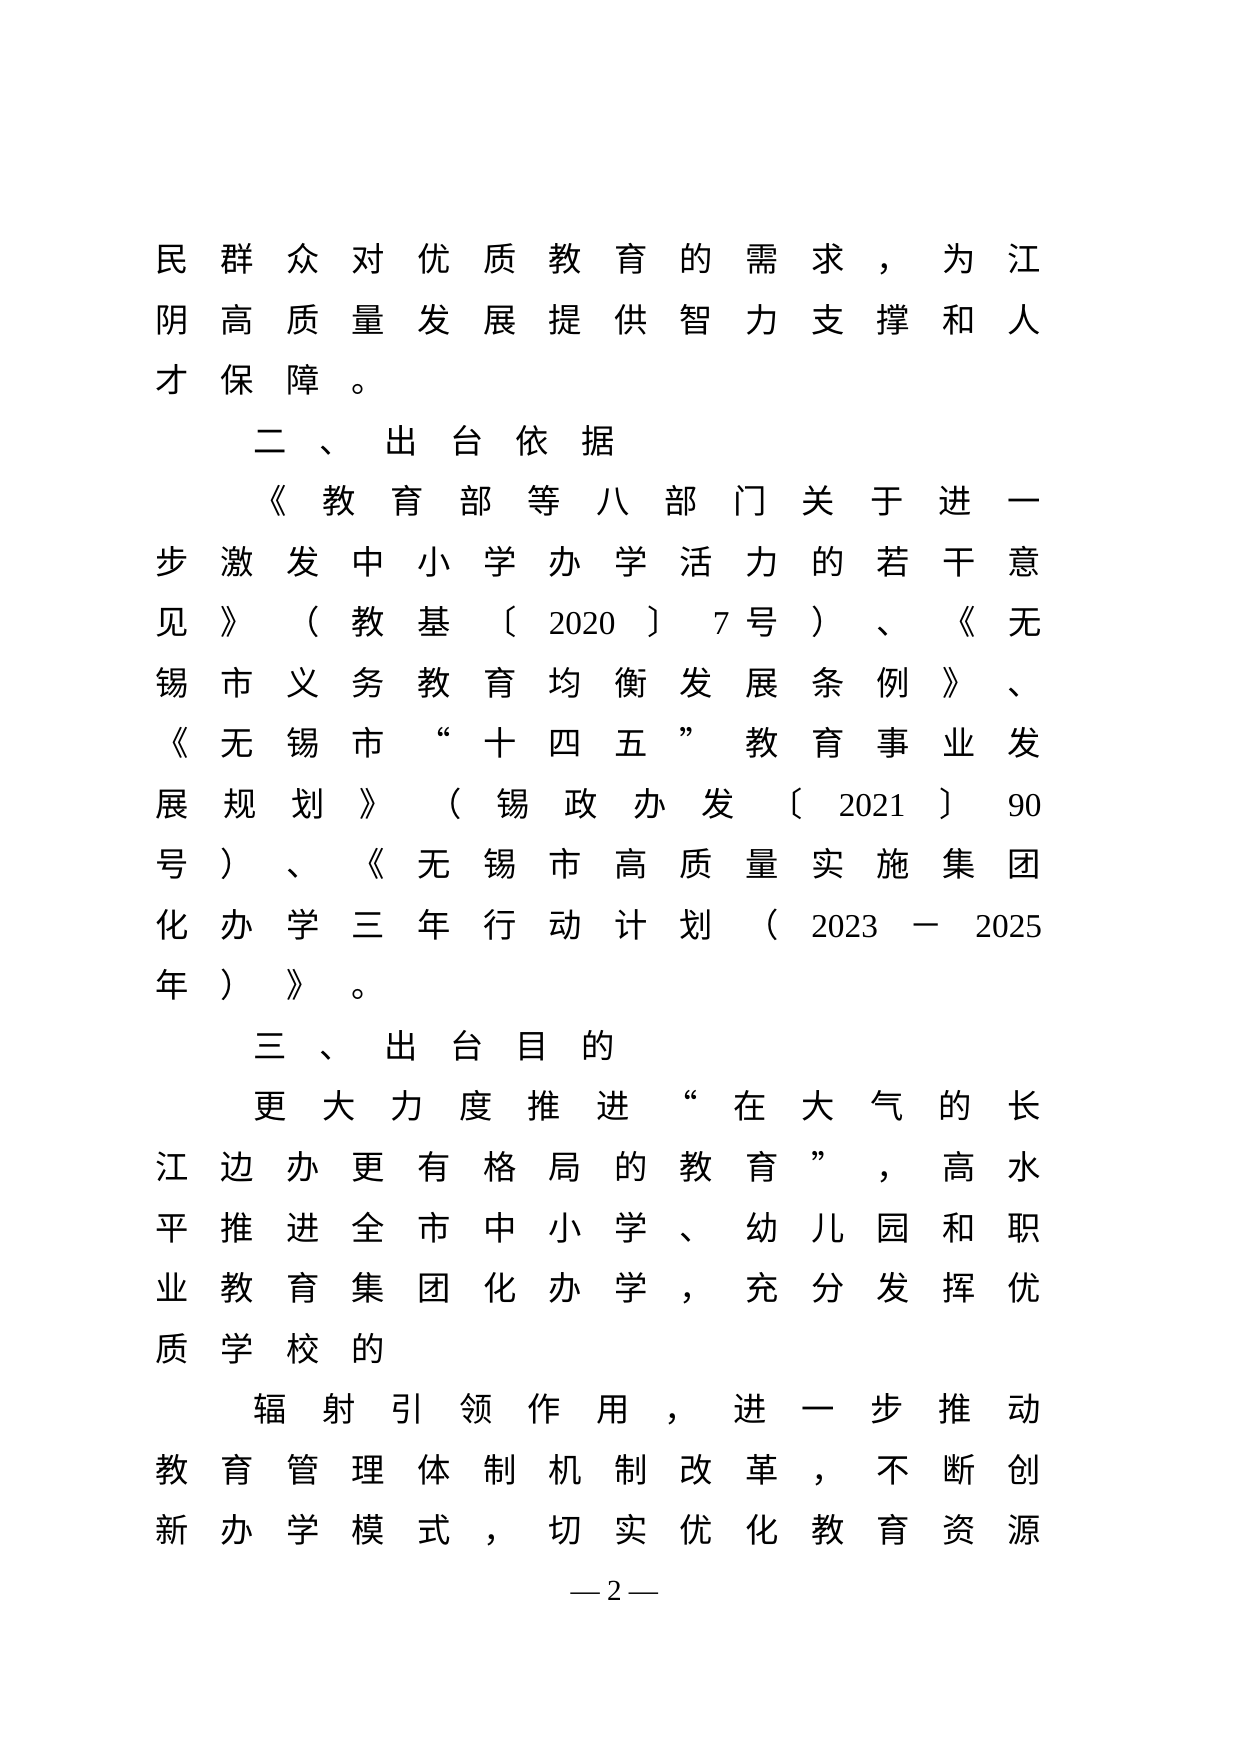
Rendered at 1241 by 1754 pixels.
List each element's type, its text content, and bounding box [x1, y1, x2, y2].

text 三、出台目的 [155, 1014, 1073, 1074]
text 二、出台依据 [155, 408, 1073, 469]
text 辐射引领作用，进一步推动教育管理体制机制改革，不断创新办学模式，切实优化教育资源配置，扩大优质教育资源覆盖面，整体提升我市教育高质量发展水平，为江阴高质量发展提供智力支撑和人才保障。 [155, 1377, 1073, 1558]
text 更大力度推进“在大气的长江边办更有格局的教育”，高水平推进全市中小学、幼儿园和职业教育集团化办学，充分发挥优质学校的 [155, 1074, 1073, 1377]
text 《教育部等八部门关于进一步激发中小学办学活力的若干意见》（教基〔2020〕7号）、《无锡市义务教育均衡发展条例》、《无锡市“十四五”教育事业发展规划》（锡政办发〔2021〕90号）、《无锡市高质量实施集团化办学三年行动计划（2023－2025年）》。 [155, 469, 1073, 1014]
